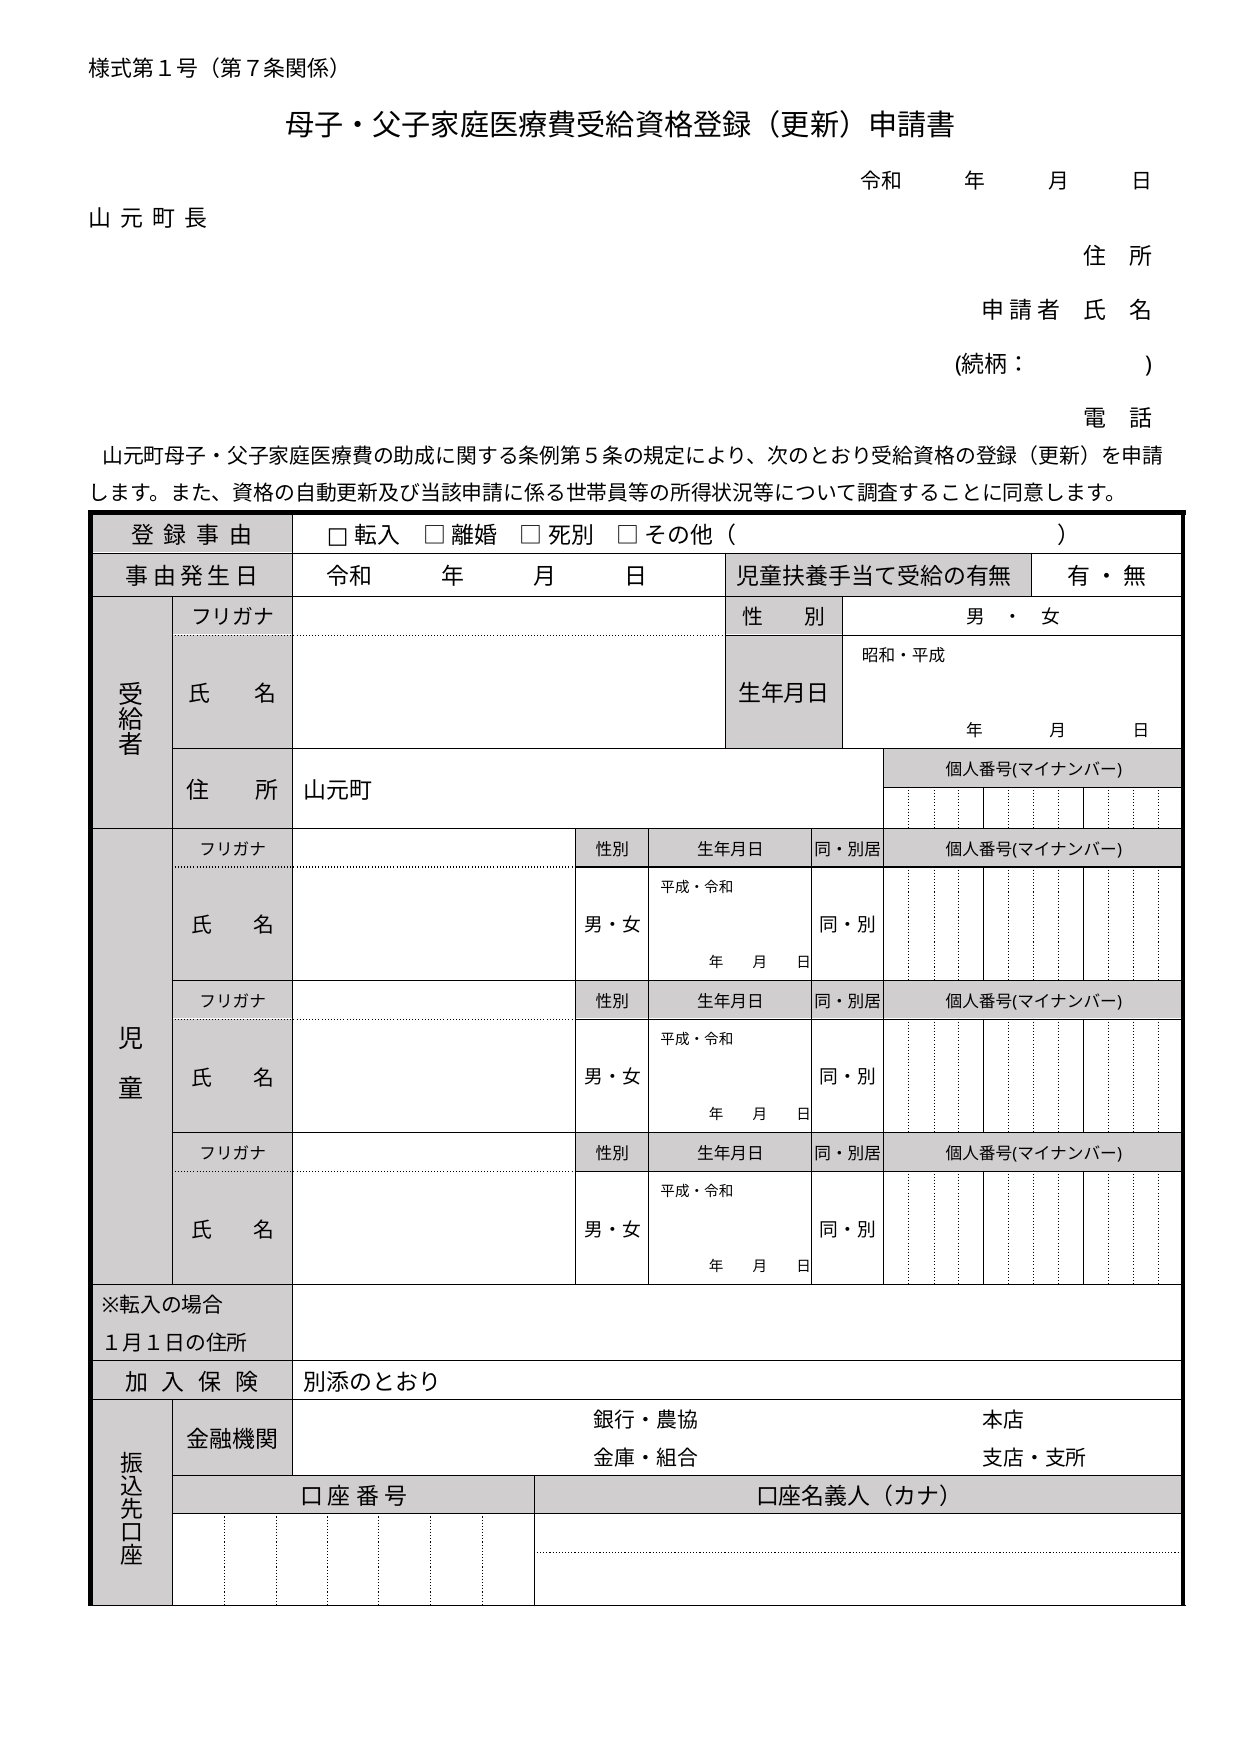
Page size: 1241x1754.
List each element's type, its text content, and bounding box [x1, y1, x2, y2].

table_cell [1009, 788, 1033, 828]
table_cell [327, 1514, 379, 1605]
table_cell [884, 1172, 909, 1284]
table_cell フリガナ [173, 1133, 292, 1171]
table_cell [1059, 1020, 1083, 1132]
table_cell [293, 1019, 575, 1132]
table_cell 男・女 [576, 1020, 648, 1132]
table_cell [984, 1020, 1009, 1132]
table_cell [1158, 868, 1181, 980]
table_cell [934, 788, 959, 828]
table_cell ※転入の場合 １月１日の住所 [93, 1285, 292, 1360]
table_header □ 転入 □ 離婚 □ 死別 □ その他（ ） [293, 515, 1181, 552]
table_cell 生年月日 [726, 636, 842, 748]
table_cell 生年月日 [649, 829, 811, 866]
table_cell [1059, 788, 1083, 828]
text 申 請 者 氏 名 [89, 289, 1152, 327]
table_cell 性 別 [726, 597, 842, 634]
table_cell [909, 1172, 934, 1284]
table_cell [1133, 868, 1158, 980]
table_cell [1059, 868, 1083, 980]
table_cell [1009, 868, 1033, 980]
table_cell 平成・令和 年 月 日 [649, 1020, 811, 1132]
table_cell 性別 [576, 829, 648, 866]
text 様式第１号（第７条関係） [89, 48, 1152, 86]
table_cell [1034, 788, 1058, 828]
table_cell [1133, 788, 1158, 828]
table_cell 氏 名 [173, 866, 292, 980]
table_cell 男 ・ 女 [843, 597, 1181, 634]
table_cell [909, 788, 934, 828]
table_cell [1108, 788, 1133, 828]
table_cell [535, 1514, 1181, 1552]
table_cell [535, 1552, 1181, 1605]
table_cell [1009, 1020, 1033, 1132]
table_cell [1084, 868, 1108, 980]
table_cell 有 ・ 無 [1032, 554, 1181, 596]
table_cell [293, 829, 575, 866]
table_cell フリガナ [173, 829, 292, 866]
table_cell [293, 635, 725, 748]
table_cell [934, 868, 959, 980]
table_cell [1034, 1020, 1058, 1132]
table_cell 加入保険 [93, 1361, 292, 1399]
table_cell [1133, 1020, 1158, 1132]
table_cell [1084, 788, 1108, 828]
table_cell [293, 597, 725, 634]
table_cell 銀行・農協 本店 金庫・組合 支店・支所 [293, 1400, 1181, 1475]
table_cell [1133, 1172, 1158, 1284]
table_cell [1084, 1020, 1108, 1132]
table_cell [379, 1514, 430, 1605]
table_cell [1059, 1172, 1083, 1284]
text 山元町母子・父子家庭医療費の助成に関する条例第５条の規定により、次のとおり受給資格の登録（更新）を申請します。また、資格の自動更新及び当該申請に係る世帯員等の所得状況等について調査することに同意します。 [89, 435, 1181, 510]
table_cell 同・別居 [812, 1133, 883, 1171]
table_cell 同・別 [812, 1020, 883, 1132]
table_cell 令和 年 月 日 [293, 554, 725, 596]
table_cell [293, 1285, 1181, 1360]
table_cell 個人番号(マイナンバー) [884, 829, 1181, 866]
text (続柄： ) [89, 344, 1152, 381]
table_cell [482, 1514, 534, 1605]
table_cell [293, 1133, 575, 1171]
table_cell 同・別 [812, 868, 883, 980]
table_cell [909, 1020, 934, 1132]
table_cell 児 童 [93, 829, 172, 1284]
table_cell [959, 1172, 983, 1284]
table_cell 性別 [576, 981, 648, 1018]
table_cell [1034, 1172, 1058, 1284]
table_cell 個人番号(マイナンバー) [884, 1133, 1181, 1171]
table_cell [430, 1514, 482, 1605]
table_cell 氏 名 [173, 1171, 292, 1284]
table_cell [1108, 1020, 1133, 1132]
table_cell [1108, 1172, 1133, 1284]
table_cell [276, 1514, 327, 1605]
table_cell [1009, 1172, 1033, 1284]
table_cell 氏 名 [173, 635, 292, 748]
table_header 登録事由 [93, 515, 292, 552]
table_cell 児童扶養手当て受給の有無 [726, 554, 1031, 596]
table_cell 平成・令和 年 月 日 [649, 868, 811, 980]
table_cell [959, 868, 983, 980]
table_cell 金融機関 [173, 1400, 292, 1475]
table_cell 昭和・平成 年 月 日 [843, 636, 1181, 748]
table_cell 平成・令和 年 月 日 [649, 1172, 811, 1284]
table_cell 性別 [576, 1133, 648, 1171]
table_cell [884, 1020, 909, 1132]
table_cell [884, 868, 909, 980]
table_cell [293, 1171, 575, 1284]
table_cell [934, 1172, 959, 1284]
table_cell [225, 1514, 276, 1605]
table_cell [1158, 1020, 1181, 1132]
table_cell 男・女 [576, 868, 648, 980]
table_cell 同・別居 [812, 829, 883, 866]
table_cell [173, 1514, 225, 1605]
text 山元町長 [89, 198, 1152, 236]
table_cell [884, 788, 909, 828]
table_cell フリガナ [173, 981, 292, 1018]
table_cell 山元町 [293, 749, 883, 828]
table_cell 個人番号(マイナンバー) [884, 749, 1181, 787]
table_cell [1158, 788, 1181, 828]
table_cell [293, 866, 575, 980]
table_cell 別添のとおり [293, 1361, 1181, 1399]
table_cell [959, 1020, 983, 1132]
table_cell 振込先口座 [93, 1400, 172, 1605]
table_cell 個人番号(マイナンバー) [884, 981, 1181, 1018]
table_cell [934, 1020, 959, 1132]
table_cell 同・別居 [812, 981, 883, 1018]
table_cell [909, 868, 934, 980]
table_cell 口 座 番 号 [173, 1476, 534, 1513]
table_cell [1034, 868, 1058, 980]
table_cell 生年月日 [649, 1133, 811, 1171]
text 電 話 [89, 398, 1152, 435]
text 住 所 [89, 236, 1152, 273]
table_cell [984, 868, 1009, 980]
table_cell [1084, 1172, 1108, 1284]
table_cell [1108, 868, 1133, 980]
table_cell 同・別 [812, 1172, 883, 1284]
table_cell [984, 788, 1009, 828]
table_cell 生年月日 [649, 981, 811, 1018]
text 母子・父子家庭医療費受給資格登録（更新）申請書 [89, 86, 1152, 161]
table_cell 口座名義人（カナ） [535, 1476, 1181, 1513]
table_cell [1158, 1172, 1181, 1284]
table_cell 住 所 [173, 749, 292, 828]
table_cell [959, 788, 983, 828]
table_cell 男・女 [576, 1172, 648, 1284]
text 令和 年 月 日 [89, 161, 1152, 198]
table_cell 受給者 [93, 597, 172, 828]
table_cell [293, 981, 575, 1018]
table_cell [984, 1172, 1009, 1284]
table_cell フリガナ [173, 597, 292, 634]
table_cell 氏 名 [173, 1019, 292, 1132]
table_cell 事由発生日 [93, 554, 292, 596]
